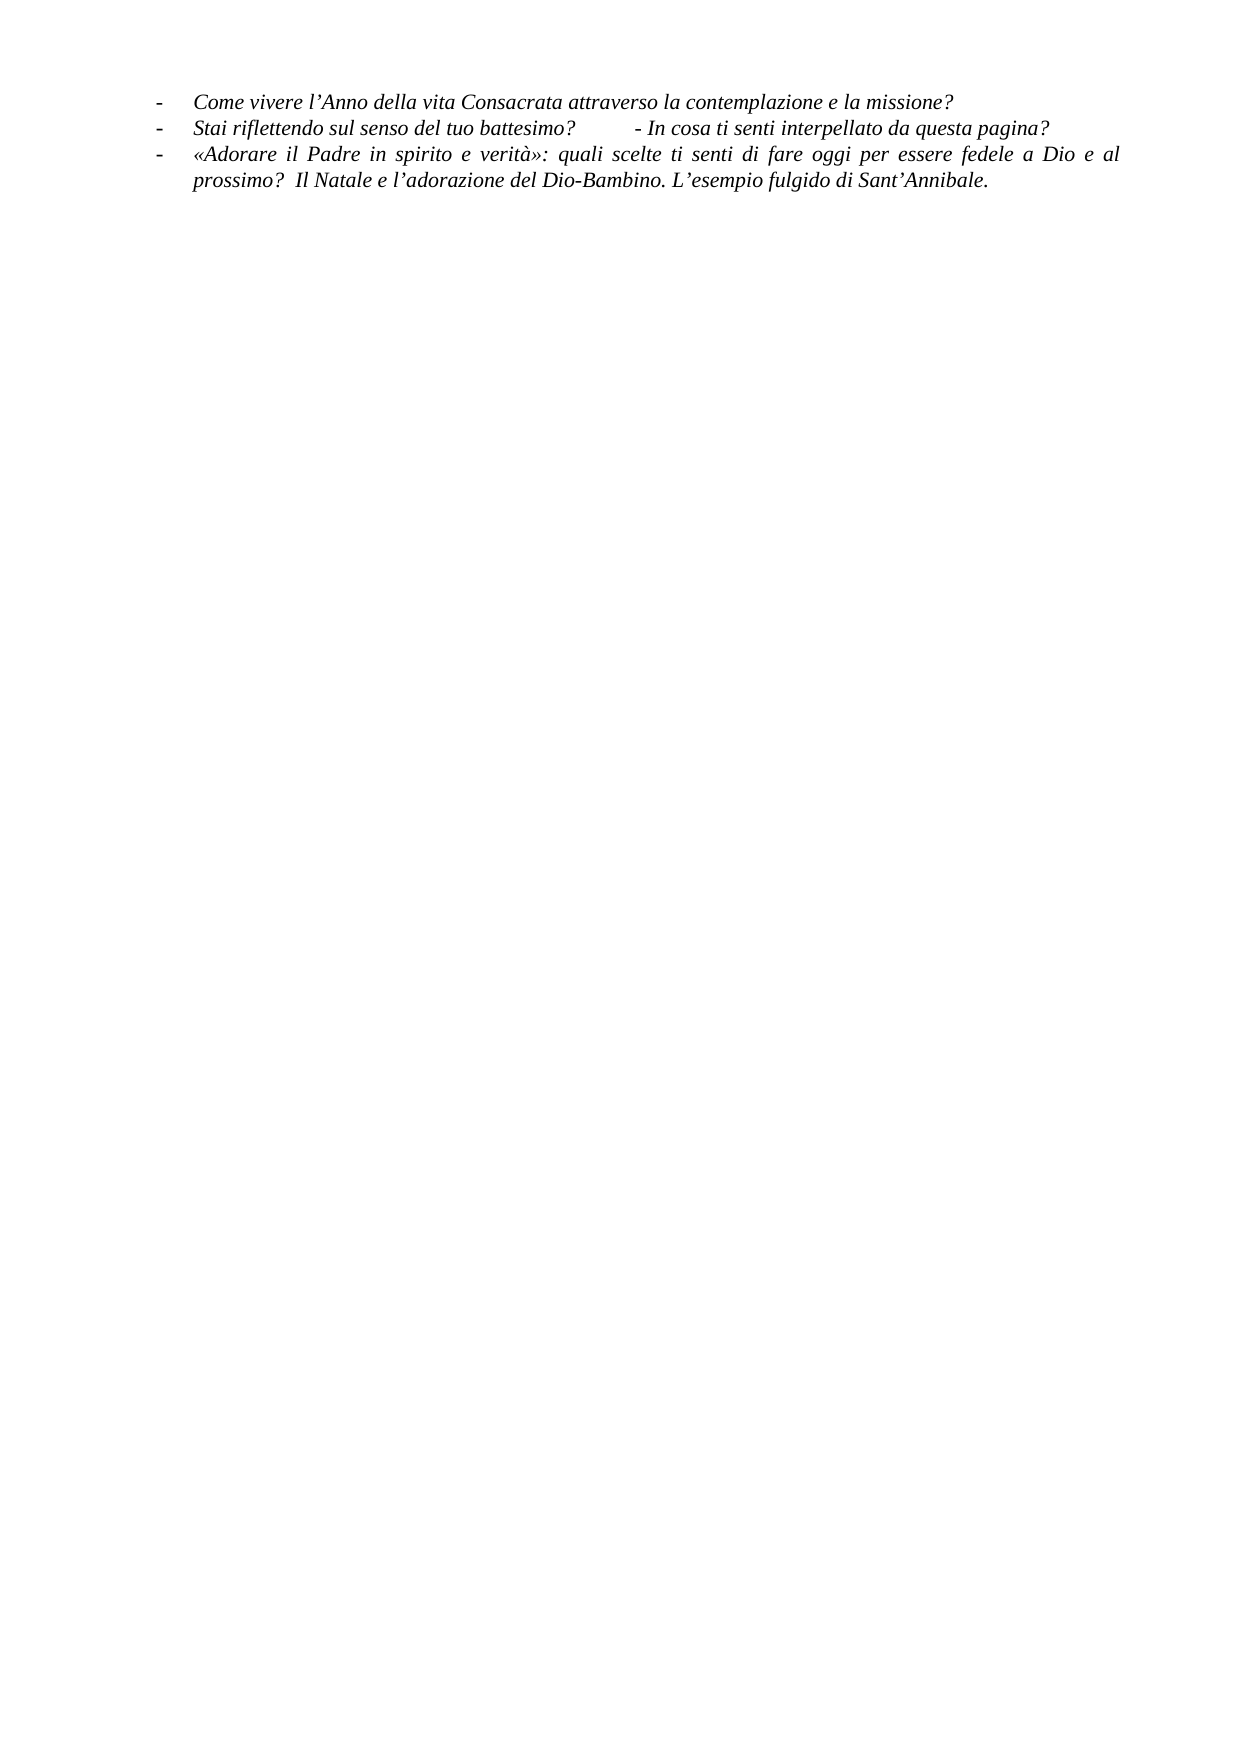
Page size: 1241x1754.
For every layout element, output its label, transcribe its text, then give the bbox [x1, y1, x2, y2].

list Stai riflettendo sul senso del tuo battesimo? - In cosa ti senti interpellato da questa pagina? [156, 114, 1122, 140]
list «Adorare il Padre in spirito e verità»: quali scelte ti senti di fare oggi per essere fedele a Dio e al prossimo? Il Natale e l’adorazione del Dio-Bambino. L’esempio fulgido di Sant’Annibale. [156, 140, 1122, 192]
list Come vivere l’Anno della vita Consacrata attraverso la contemplazione e la missione? [156, 89, 1122, 114]
